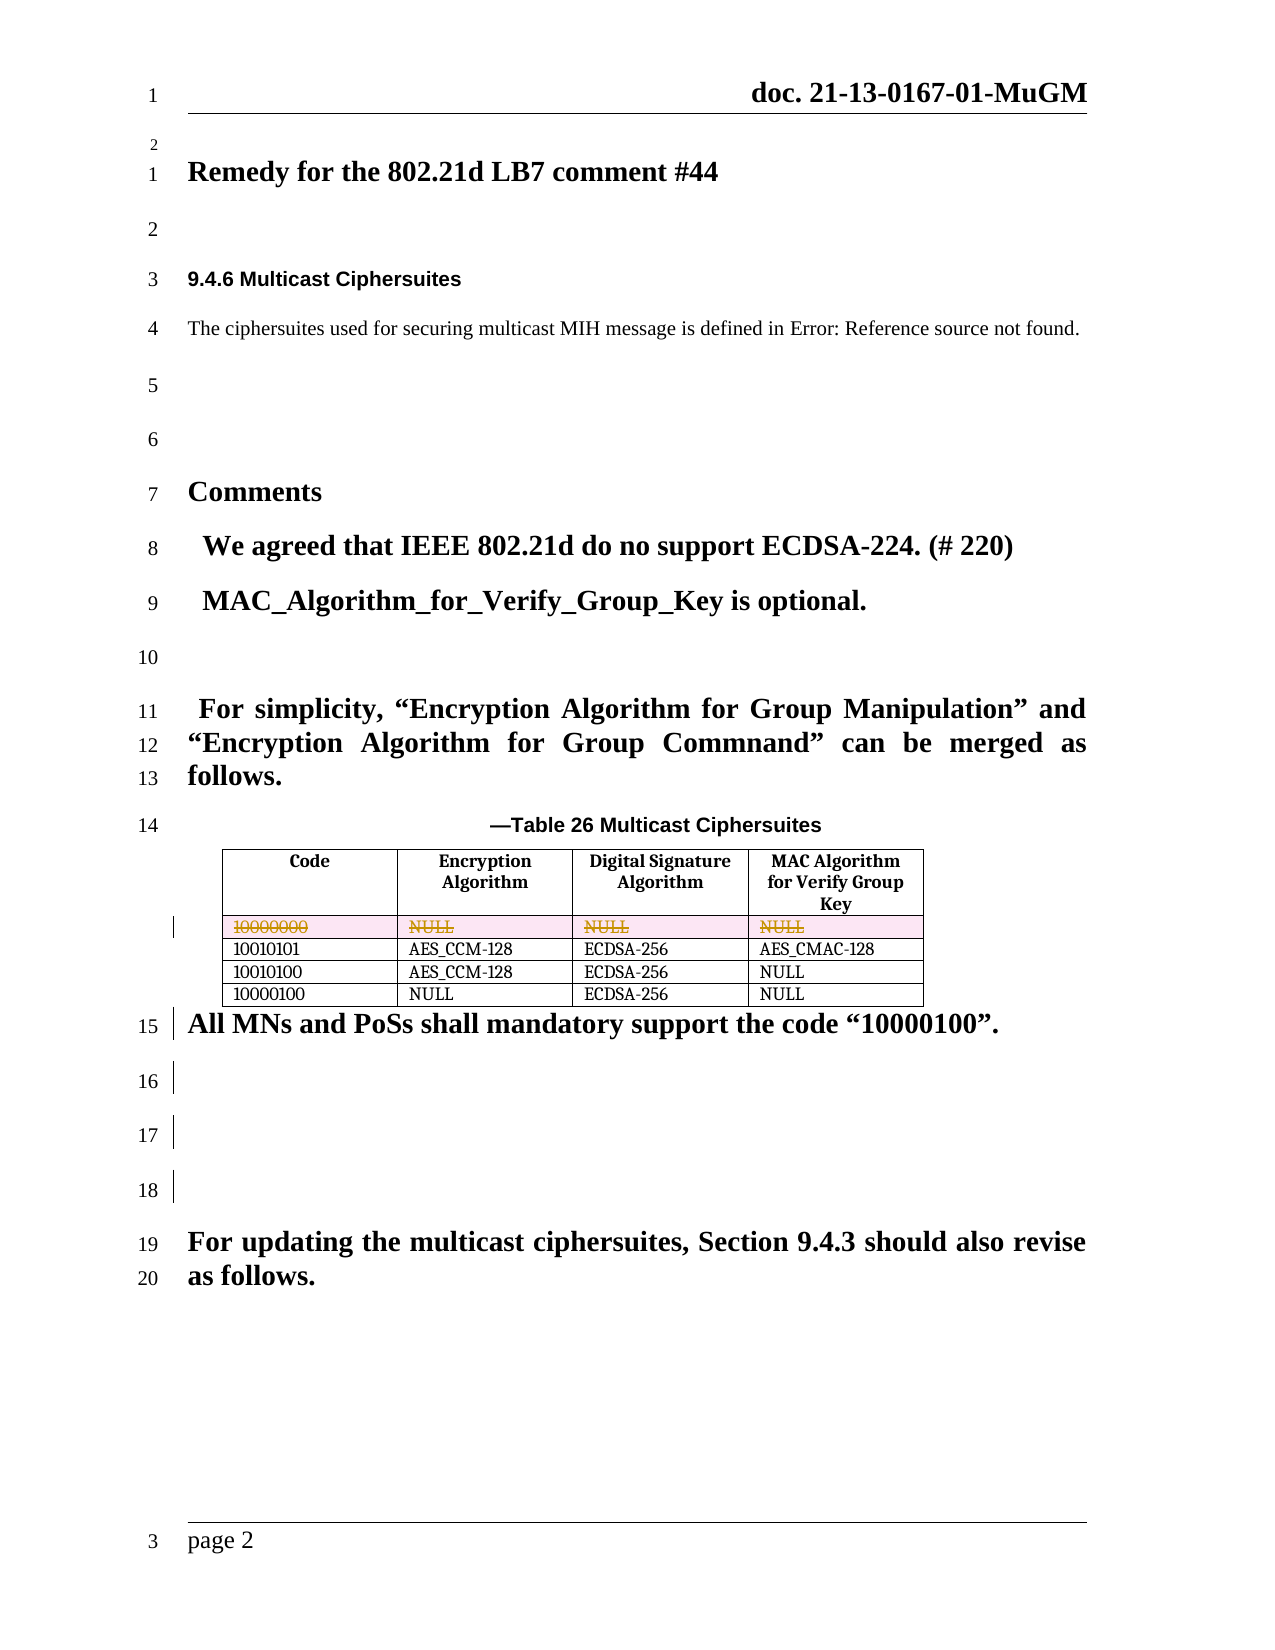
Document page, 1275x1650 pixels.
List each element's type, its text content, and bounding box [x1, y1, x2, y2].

table_cell NULL [749, 961, 923, 983]
table_cell NULL [749, 984, 923, 1006]
table_cell 10010101 [223, 939, 397, 960]
table_cell NULL [398, 984, 572, 1006]
table_header Code [223, 850, 397, 915]
text All MNs and PoSs shall mandatory support the code “10000100”. [187, 1007, 1087, 1040]
table_cell AES_CCM-128 [398, 939, 572, 960]
table_header Digital Signature Algorithm [573, 850, 748, 915]
text —Table 26 Multicast Ciphersuites [187, 813, 1087, 837]
text Remedy for the 802.21d LB7 comment #44 [187, 154, 1087, 188]
table_header Encryption Algorithm [398, 850, 572, 915]
table_header MAC Algorithm for Verify Group Key [749, 850, 923, 915]
text We agreed that IEEE 802.21d do no support ECDSA-224. (# 220) [187, 528, 1087, 562]
table_cell 10000100 [223, 984, 397, 1006]
table_cell AES_CMAC-128 [749, 939, 923, 960]
table_cell ECDSA-256 [573, 961, 748, 983]
text MAC_Algorithm_for_Verify_Group_Key is optional. [187, 583, 1087, 616]
list 9.4.6 Multicast Ciphersuites [187, 267, 1087, 291]
table_cell ECDSA-256 [573, 984, 748, 1006]
table_cell ECDSA-256 [573, 939, 748, 960]
table_cell AES_CCM-128 [398, 961, 572, 983]
text Comments [187, 474, 1087, 507]
table_cell 10010100 [223, 961, 397, 983]
text For updating the multicast ciphersuites, Section 9.4.3 should also revise as follows. [187, 1224, 1087, 1291]
text For simplicity, “Encryption Algorithm for Group Manipulation” and “Encryption Algorithm for Group Commnand” can be merged as follows. [187, 691, 1087, 792]
